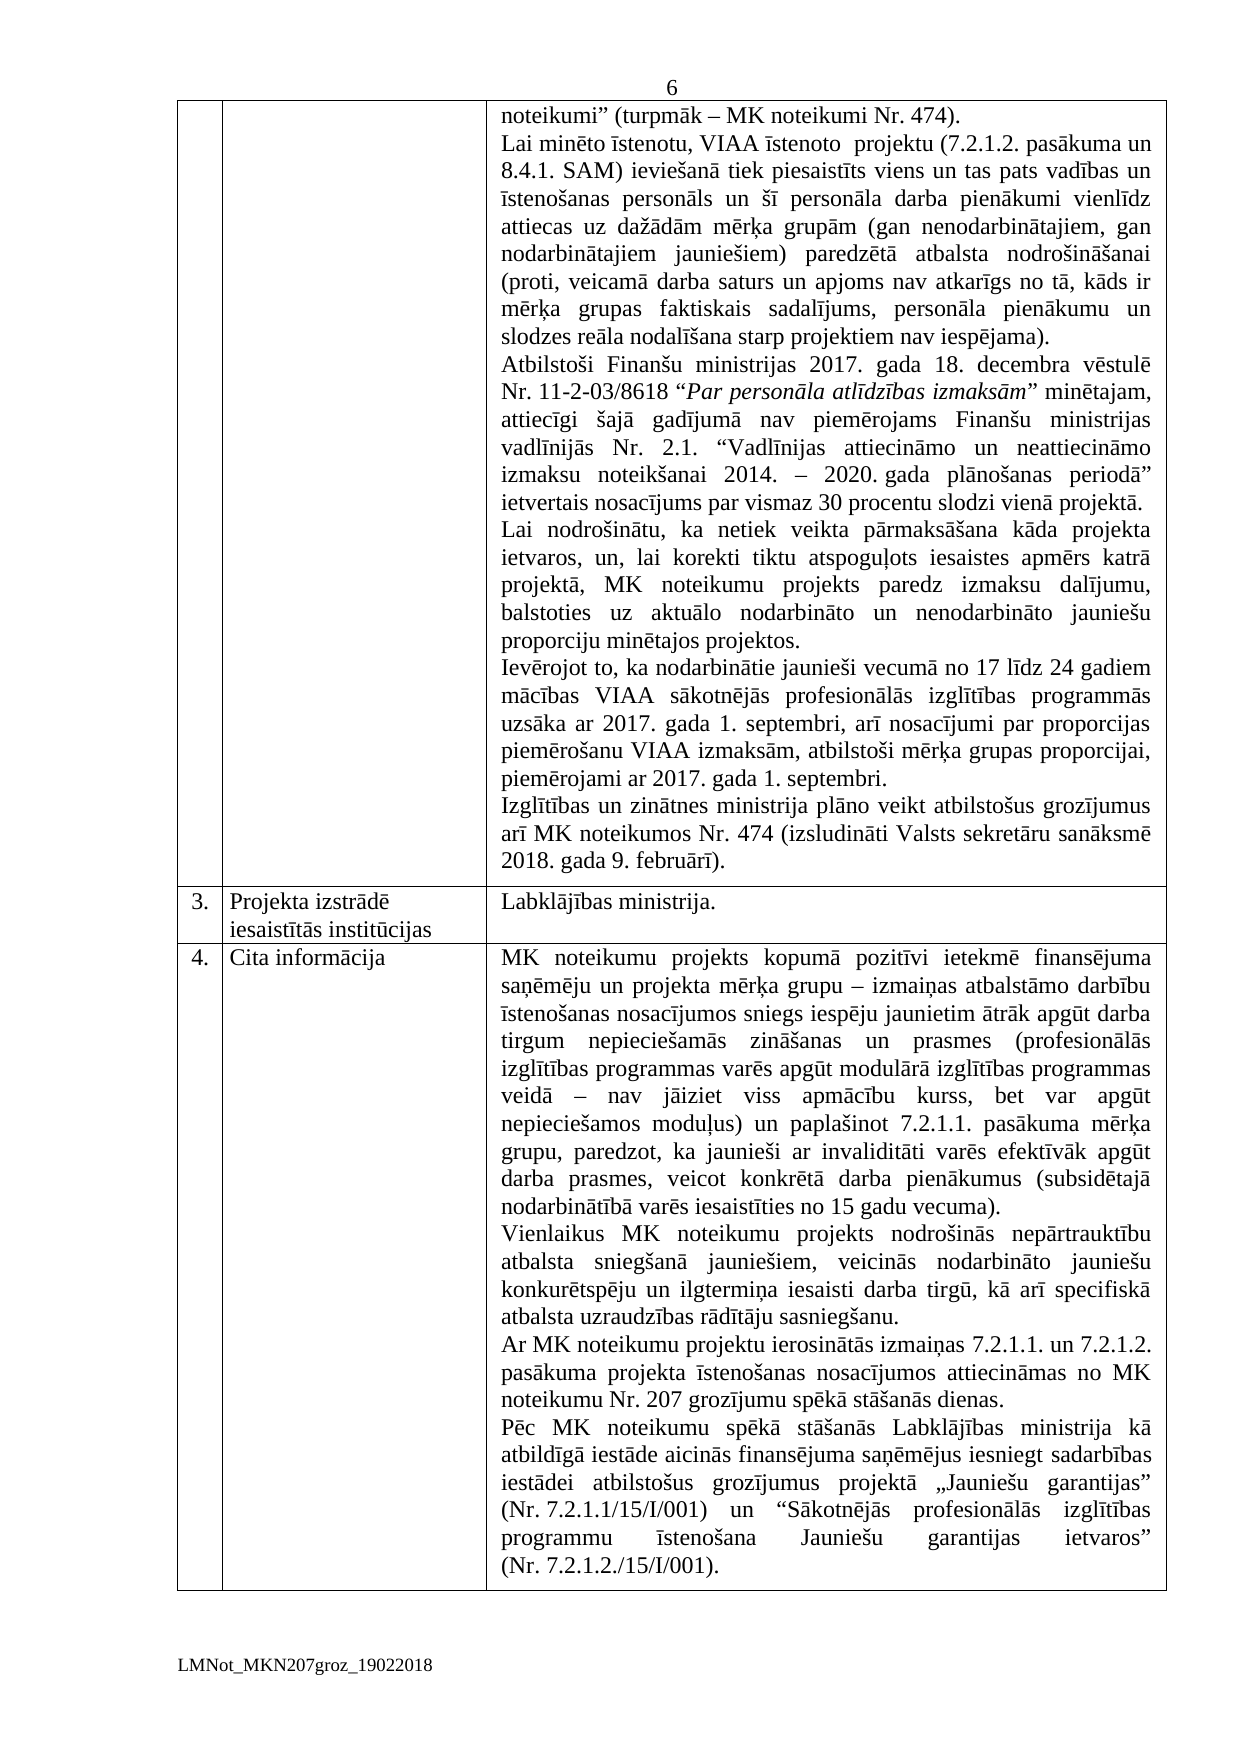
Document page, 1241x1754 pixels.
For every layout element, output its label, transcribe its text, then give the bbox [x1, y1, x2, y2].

table_cell 4. [178, 944, 222, 1590]
table_cell Cita informācija [223, 944, 486, 1590]
table_cell MK noteikumu projekts kopumā pozitīvi ietekmē finansējuma saņēmēju un projekta mērķa grupu – izmaiņas atbalstāmo darbību īstenošanas nosacījumos sniegs iespēju jaunietim ātrāk apgūt darba tirgum nepieciešamās zināšanas un prasmes (profesionālās izglītības programmas varēs apgūt modulārā izglītības programmas veidā – nav jāiziet viss apmācību kurss, bet var apgūt nepieciešamos moduļus) un paplašinot 7.2.1.1. pasākuma mērķa grupu, paredzot, ka jaunieši ar invaliditāti varēs efektīvāk apgūt darba prasmes, veicot konkrētā darba pienākumus (subsidētajā nodarbinātībā varēs iesaistīties no 15 gadu vecuma). Vienlaikus MK noteikumu projekts nodrošinās nepārtrauktību atbalsta sniegšanā jauniešiem, veicinās nodarbināto jauniešu konkurētspēju un ilgtermiņa iesaisti darba tirgū, kā arī specifiskā atbalsta uzraudzības rādītāju sasniegšanu. Ar MK noteikumu projektu ierosinātās izmaiņas 7.2.1.1. un 7.2.1.2. pasākuma projekta īstenošanas nosacījumos attiecināmas no MK noteikumu Nr. 207 grozījumu spēkā stāšanās dienas. Pēc MK noteikumu spēkā stāšanās Labklājības ministrija kā atbildīgā iestāde aicinās finansējuma saņēmējus iesniegt sadarbības iestādei atbilstošus grozījumus projektā „Jauniešu garantijas” (Nr. 7.2.1.1/15/I/001) un “Sākotnējās profesionālās izglītības programmu īstenošana Jauniešu garantijas ietvaros” (Nr. 7.2.1.2./15/I/001). [487, 944, 1166, 1590]
table_cell 3. [178, 887, 222, 942]
table_cell 2. [178, 101, 222, 886]
table_cell Labklājības ministrija. [487, 887, 1166, 942]
table_cell Projekta izstrādē iesaistītās institūcijas [223, 887, 486, 942]
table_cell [487, 101, 1166, 886]
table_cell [223, 101, 486, 886]
